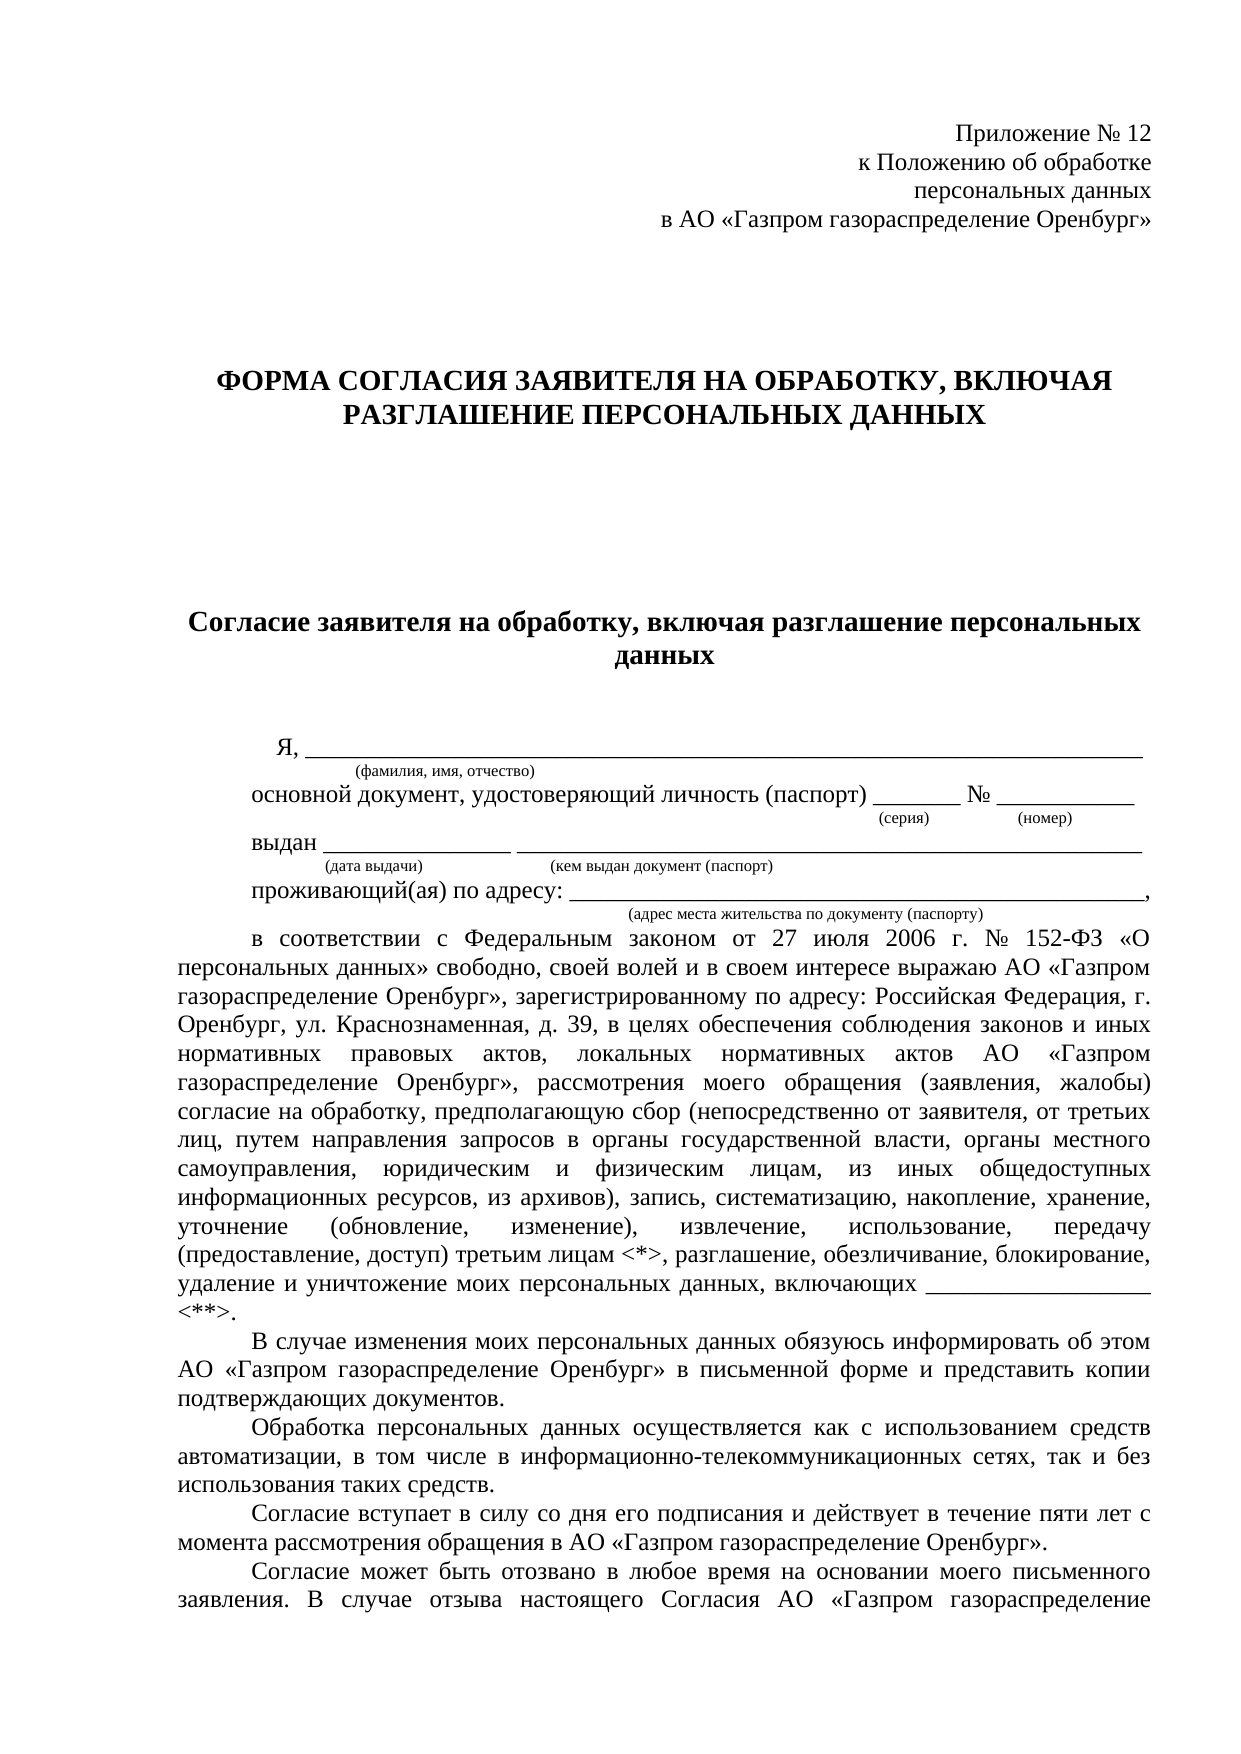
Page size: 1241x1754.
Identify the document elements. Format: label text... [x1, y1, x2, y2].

text (фамилия, имя, отчество) [177, 760, 1152, 779]
list Согласие заявителя на обработку, включая разглашение персональных данных [177, 604, 1152, 671]
text Приложение № 12 [177, 118, 1152, 147]
text выдан _______________ __________________________________________________ [177, 827, 1152, 856]
text к Положению об обработке [177, 147, 1152, 176]
text (дата выдачи) (кем выдан документ (паспорт) [177, 856, 1152, 875]
text Я, ___________________________________________________________________ [177, 732, 1152, 760]
text в соответствии с Федеральным законом от 27 июля 2006 г. № 152-ФЗ «О персональных данных» свободно, своей волей и в своем интересе выражаю АО «Газпром газораспределение Оренбург», зарегистрированному по адресу: Российская Федерация, г. Оренбург, ул. Краснознаменная, д. 39, в целях обеспечения соблюдения законов и иных нормативных правовых актов, локальных нормативных актов АО «Газпром газораспределение Оренбург», рассмотрения моего обращения (заявления, жалобы) согласие на обработку, предполагающую сбор (непосредственно от заявителя, от третьих лиц, путем направления запросов в органы государственной власти, органы местного самоуправления, юридическим и физическим лицам, из иных общедоступных информационных ресурсов, из архивов), запись, систематизацию, накопление, хранение, уточнение (обновление, изменение), извлечение, использование, передачу (предоставление, доступ) третьим лицам <*>, разглашение, обезличивание, блокирование, удаление и уничтожение моих персональных данных, включающих __________________ <**>. [177, 923, 1152, 1326]
text в АО «Газпром газораспределение Оренбург» [177, 204, 1152, 233]
text В случае изменения моих персональных данных обязуюсь информировать об этом АО «Газпром газораспределение Оренбург» в письменной форме и представить копии подтверждающих документов. [177, 1326, 1152, 1412]
text проживающий(ая) по адресу: ______________________________________________, [177, 875, 1152, 904]
text (серия) (номер) [177, 808, 1152, 827]
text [177, 1556, 1152, 1613]
text Согласие вступает в силу со дня его подписания и действует в течение пяти лет с момента рассмотрения обращения в АО «Газпром газораспределение Оренбург». [177, 1498, 1152, 1556]
text Обработка персональных данных осуществляется как с использованием средств автоматизации, в том числе в информационно-телекоммуникационных сетях, так и без использования таких средств. [177, 1412, 1152, 1498]
text персональных данных [177, 176, 1152, 204]
text основной документ, удостоверяющий личность (паспорт) _______ № ___________ [177, 779, 1152, 808]
text (адрес места жительства по документу (паспорту) [177, 904, 1152, 923]
list ФОРМА СОГЛАСИЯ ЗАЯВИТЕЛЯ НА ОБРАБОТКУ, ВКЛЮЧАЯ РАЗГЛАШЕНИЕ ПЕРСОНАЛЬНЫХ ДАННЫХ [177, 363, 1152, 431]
